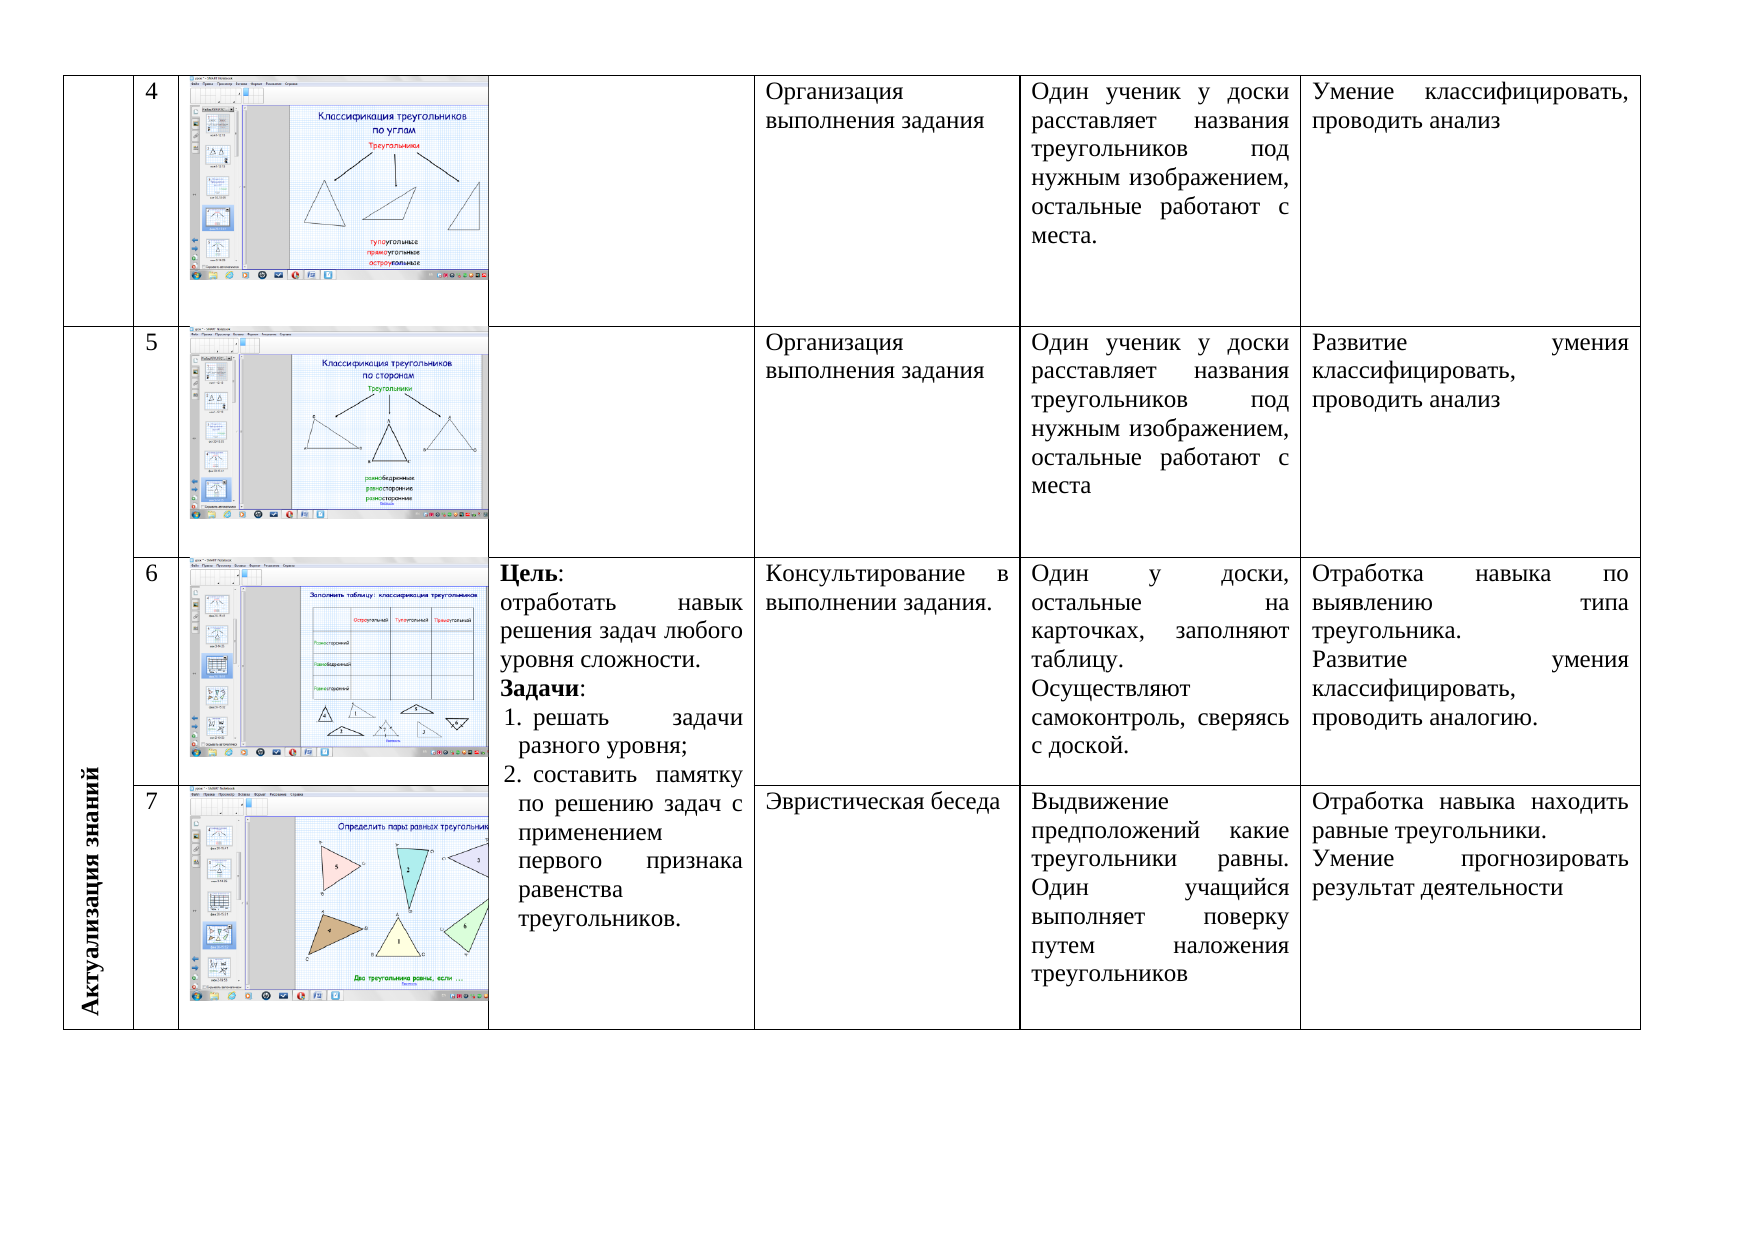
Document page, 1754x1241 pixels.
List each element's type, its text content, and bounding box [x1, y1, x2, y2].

table_cell Отработка навыка по выявлению типа треугольника. Развитие умения классифицировать, проводить аналогию. [1301, 558, 1640, 785]
picture [189, 557, 489, 757]
table_cell Умение классифицировать, проводить анализ [1301, 76, 1640, 326]
table_cell Отработка навыка находить равные треугольники. Умение прогнозировать результат деятельности [1301, 786, 1640, 1029]
table_cell Один ученик у доски расставляет названия треугольников под нужным изображением, остальные работают с места [1021, 327, 1300, 557]
table_cell 7 [134, 786, 178, 1029]
table_cell Один у доски, остальные на карточках, заполняют таблицу. Осуществляют самоконтроль, сверяясь с доской. [1021, 558, 1300, 785]
table_cell Организация выполнения задания [755, 327, 1019, 557]
table_cell [179, 558, 488, 785]
table_cell [179, 786, 488, 1029]
table_cell [489, 327, 754, 557]
table_cell Актуализация знаний [64, 327, 133, 1029]
picture [189, 326, 489, 519]
table_cell Цель: отработать навык решения задач любого уровня сложности. Задачи: решать задачи разного уровня; составить памятку по решению задач с применением первого признака равенства треугольников. [489, 558, 754, 1029]
table_cell Выдвижение предположений какие треугольники равны. Один учащийся выполняет поверку путем наложения треугольников [1021, 786, 1300, 1029]
picture [189, 76, 489, 280]
table_cell Развитие умения классифицировать, проводить анализ [1301, 327, 1640, 557]
table_cell Консультирование в выполнении задания. [755, 558, 1019, 785]
table_cell 6 [134, 558, 178, 785]
table_cell 4 [134, 76, 178, 326]
table_cell [179, 327, 488, 557]
table_cell [179, 76, 488, 326]
picture [189, 786, 489, 1001]
table_cell Один ученик у доски расставляет названия треугольников под нужным изображением, остальные работают с места. [1021, 76, 1300, 326]
table_cell Организация выполнения задания [755, 76, 1019, 326]
table_cell Эвристическая беседа [755, 786, 1019, 1029]
table_cell 5 [134, 327, 178, 557]
